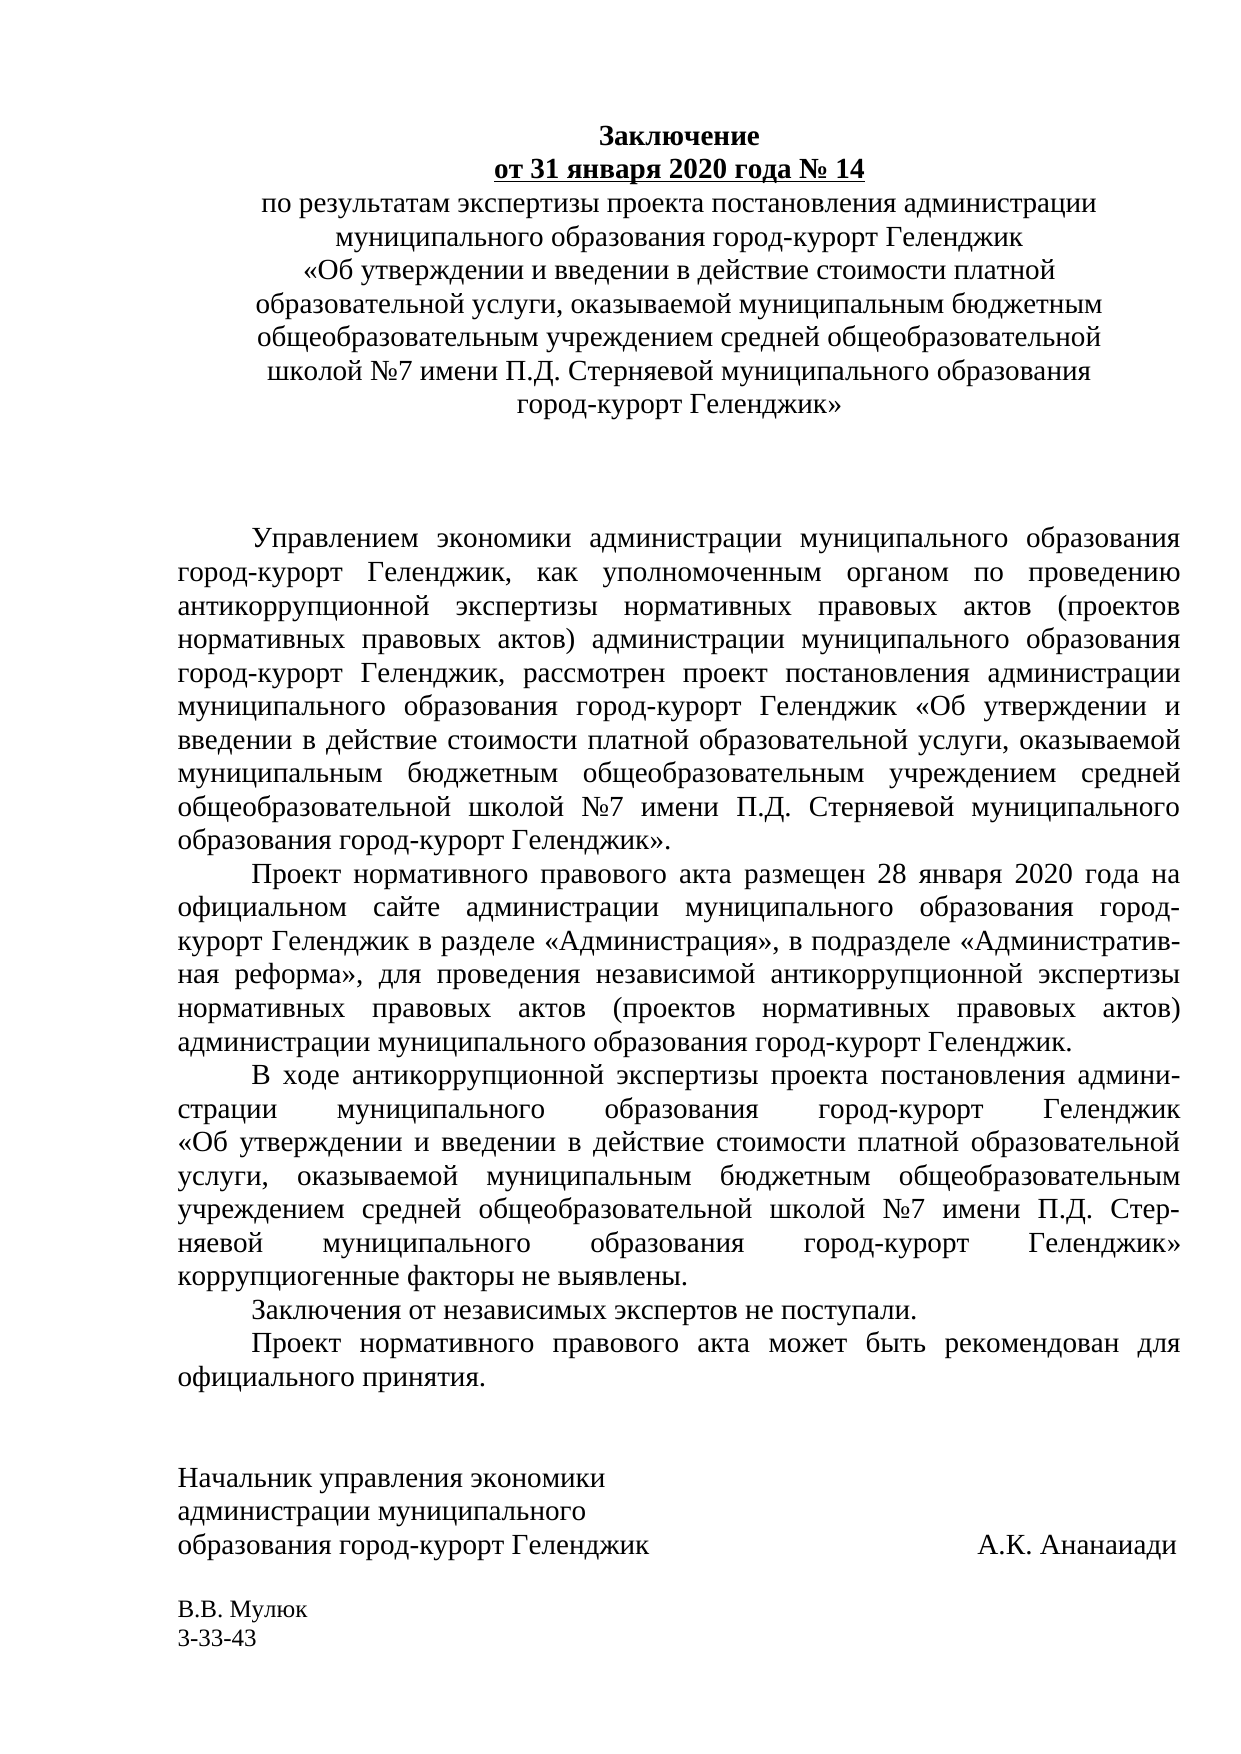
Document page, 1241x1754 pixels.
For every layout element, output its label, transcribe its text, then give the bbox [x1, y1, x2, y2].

text администрации муниципального [177, 1493, 1181, 1527]
text образования город-курорт Геленджик А.К. Ананаиади [177, 1527, 1181, 1560]
text «Об утверждении и введении в действие стоимости платной [177, 252, 1181, 286]
text Управлением экономики администрации муниципального образования город-курорт Геленджик, как уполномоченным органом по проведению антикоррупционной экспертизы нормативных правовых актов (проектов нормативных правовых актов) администрации муниципального образования город-курорт Геленджик, рассмотрен проект постановления администрации муниципального образования город-курорт Геленджик «Об утверждении и введении в действие стоимости платной образовательной услуги, оказываемой муниципальным бюджетным общеобразовательным учреждением средней общеобразовательной школой №7 имени П.Д. Стерняевой муниципального образования город-курорт Геленджик». [177, 521, 1181, 856]
text В.В. Мулюк [177, 1594, 1181, 1623]
text Начальник управления экономики [177, 1460, 1181, 1493]
text В ходе антикоррупционной экспертизы проекта постановления админи-страции муниципального образования город-курорт Геленджик «Об утверждении и введении в действие стоимости платной образовательной услуги, оказываемой муниципальным бюджетным общеобразовательным учреждением средней общеобразовательной школой №7 имени П.Д. Стер-няевой муниципального образования город-курорт Геленджик» коррупциогенные факторы не выявлены. [177, 1057, 1181, 1292]
text 3-33-43 [177, 1623, 1181, 1651]
text по результатам экспертизы проекта постановления администрации муниципального образования город-курорт Геленджик [177, 185, 1181, 252]
text Проект нормативного правового акта может быть рекомендован для официального принятия. [177, 1326, 1181, 1393]
text Заключение [177, 118, 1181, 152]
text от 31 января 2020 года № 14 [177, 152, 1181, 185]
text Проект нормативного правового акта размещен 28 января 2020 года на официальном сайте администрации муниципального образования город- курорт Геленджик в разделе «Администрация», в подразделе «Административ-ная реформа», для проведения независимой антикоррупционной экспертизы нормативных правовых актов (проектов нормативных правовых актов) администрации муниципального образования город-курорт Геленджик. [177, 856, 1181, 1057]
text школой №7 имени П.Д. Стерняевой муниципального образования [177, 353, 1181, 386]
text образовательной услуги, оказываемой муниципальным бюджетным общеобразовательным учреждением средней общеобразовательной [177, 286, 1181, 353]
text Заключения от независимых экспертов не поступали. [177, 1292, 1181, 1326]
text город-курорт Геленджик» [177, 386, 1181, 420]
